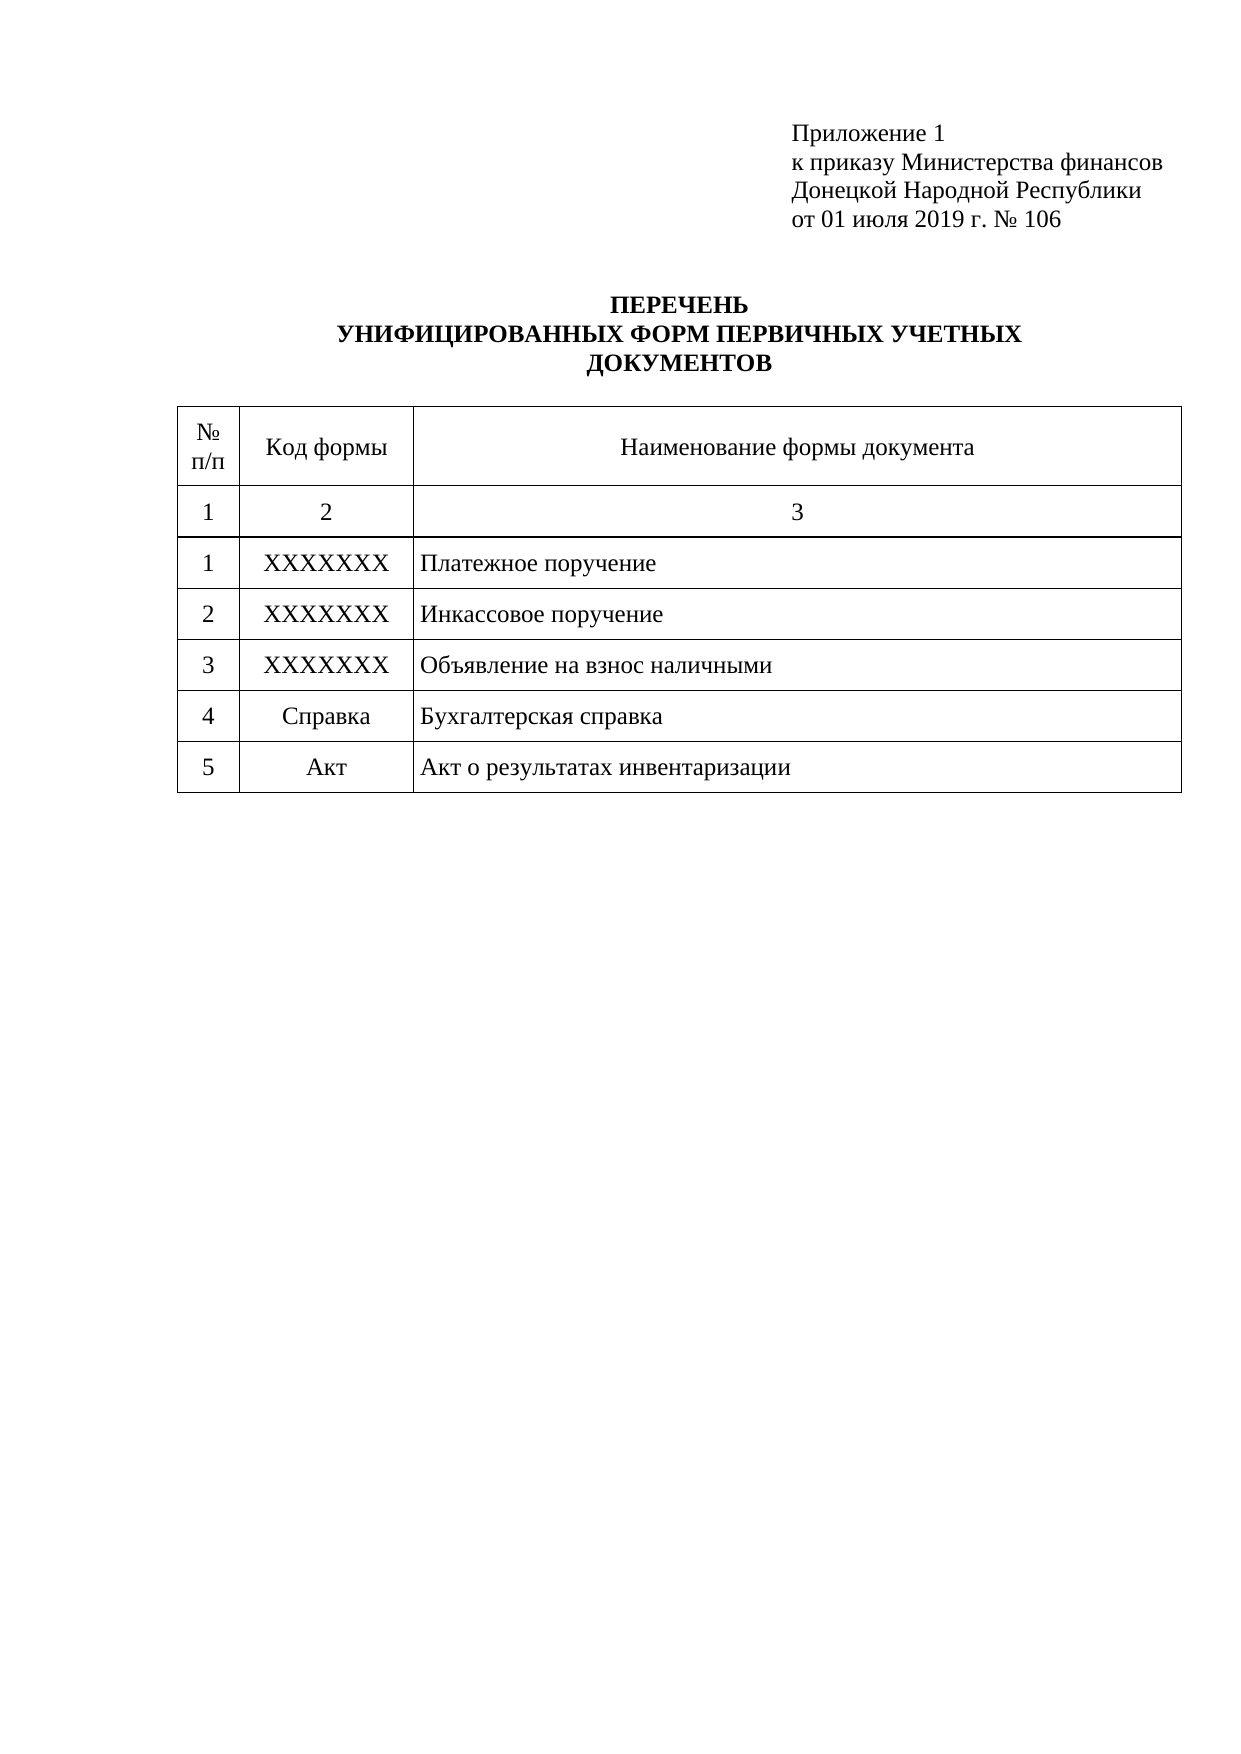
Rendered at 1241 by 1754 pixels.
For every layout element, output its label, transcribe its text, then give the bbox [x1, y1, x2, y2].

table_cell 3 [414, 486, 1181, 536]
title УНИФИЦИРОВАННЫХ ФОРМ ПЕРВИЧНЫХ УЧЕТНЫХ [177, 319, 1181, 348]
table_cell Инкассовое поручение [414, 589, 1181, 638]
title ПЕРЕЧЕНЬ [177, 291, 1181, 319]
table_header № п/п [178, 407, 239, 485]
table_header Наименование формы документа [414, 407, 1181, 485]
table_cell 1 [178, 538, 239, 587]
text к приказу Министерства финансов Донецкой Народной Республики [791, 147, 1181, 204]
text Приложение 1 [791, 118, 1181, 147]
table_cell ХХХХХХХ [240, 589, 413, 638]
table_cell Платежное поручение [414, 538, 1181, 587]
table_cell 5 [178, 742, 239, 792]
table_cell 4 [178, 691, 239, 741]
text от 01 июля 2019 г. № 106 [791, 204, 1181, 233]
table_cell 1 [178, 486, 239, 536]
table_cell Акт [240, 742, 413, 792]
table_cell ХХХХХХХ [240, 640, 413, 689]
table_cell Справка [240, 691, 413, 741]
table_cell 2 [178, 589, 239, 638]
title ДОКУМЕНТОВ [177, 348, 1181, 377]
table_cell 2 [240, 486, 413, 536]
table_cell Акт о результатах инвентаризации [414, 742, 1181, 792]
table_cell 3 [178, 640, 239, 689]
table_cell Объявление на взнос наличными [414, 640, 1181, 689]
table_cell ХХХХХХХ [240, 538, 413, 587]
table_cell Бухгалтерская справка [414, 691, 1181, 741]
table_header Код формы [240, 407, 413, 485]
